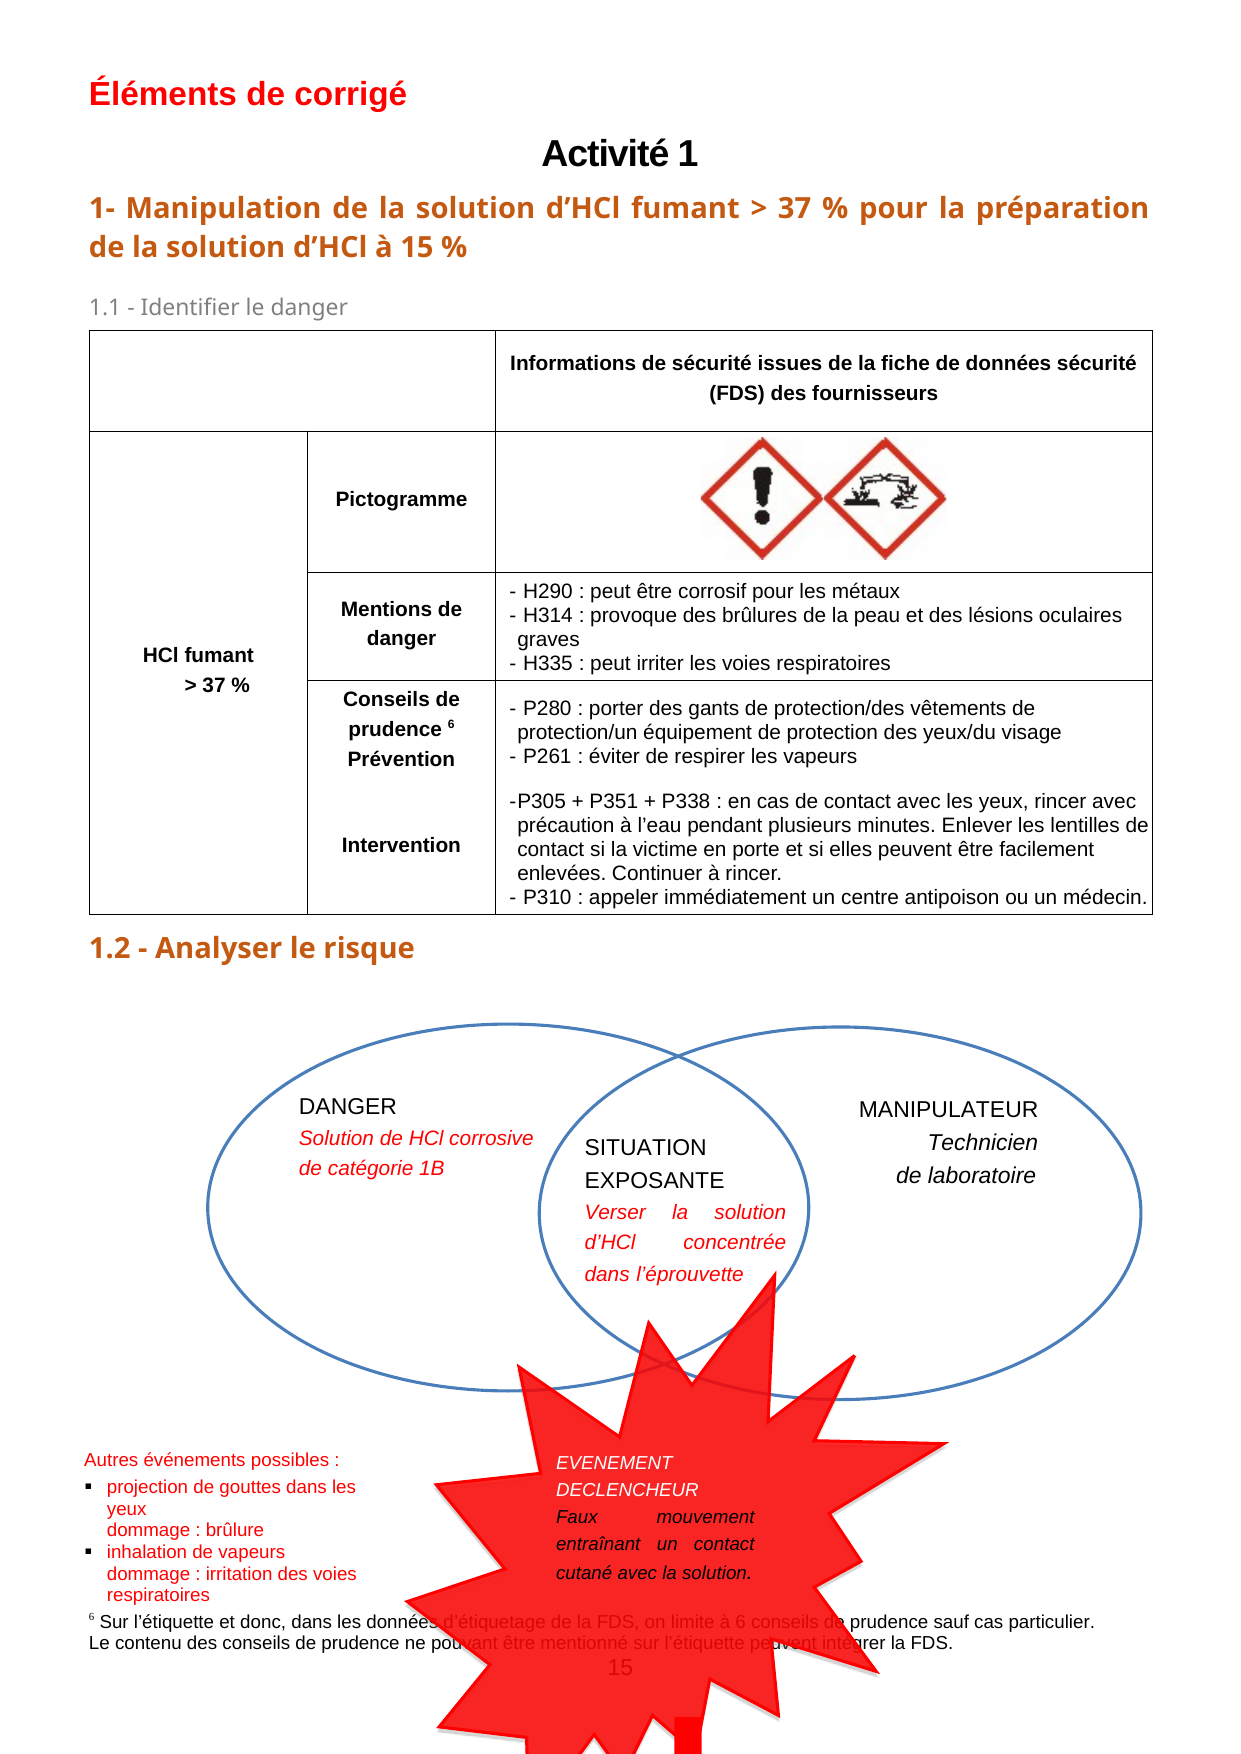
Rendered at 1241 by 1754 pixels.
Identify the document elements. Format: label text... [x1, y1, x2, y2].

subtitle 1.2 - Analyser le risque [89, 928, 1152, 967]
text 1.1 - Identifier le danger [89, 291, 1152, 323]
table_cell Intervention [308, 783, 495, 914]
table_cell [496, 432, 1152, 572]
table_cell Pictogramme [308, 432, 495, 572]
subtitle 1- Manipulation de la solution d’HCl fumant > 37 % pour la préparation de la solution d’HCl à 15 % [89, 187, 1152, 266]
table_cell H290 : peut être corrosif pour les métaux H314 : provoque des brûlures de la peau et des lésions oculaires graves H335 : peut irriter les voies respiratoires [496, 573, 1152, 680]
table_header Informations de sécurité issues de la fiche de données sécurité (FDS) des fournisseurs [496, 331, 1152, 431]
table_cell P280 : porter des gants de protection/des vêtements de protection/un équipement de protection des yeux/du visage P261 : éviter de respirer les vapeurs [496, 681, 1152, 783]
table_cell HCl fumant > 37 % [90, 432, 307, 914]
title Activité 1 [89, 131, 1152, 174]
table_cell P305 + P351 + P338 : en cas de contact avec les yeux, rincer avec précaution à l’eau pendant plusieurs minutes. Enlever les lentilles de contact si la victime en porte et si elles peuvent être facilement enlevées. Continuer à rincer. P310 : appeler immédiatement un centre antipoison ou un médecin. [496, 783, 1152, 914]
table_cell Conseils de prudence Prévention [308, 681, 495, 783]
table_cell Mentions de danger [308, 573, 495, 680]
table_header [90, 331, 495, 431]
